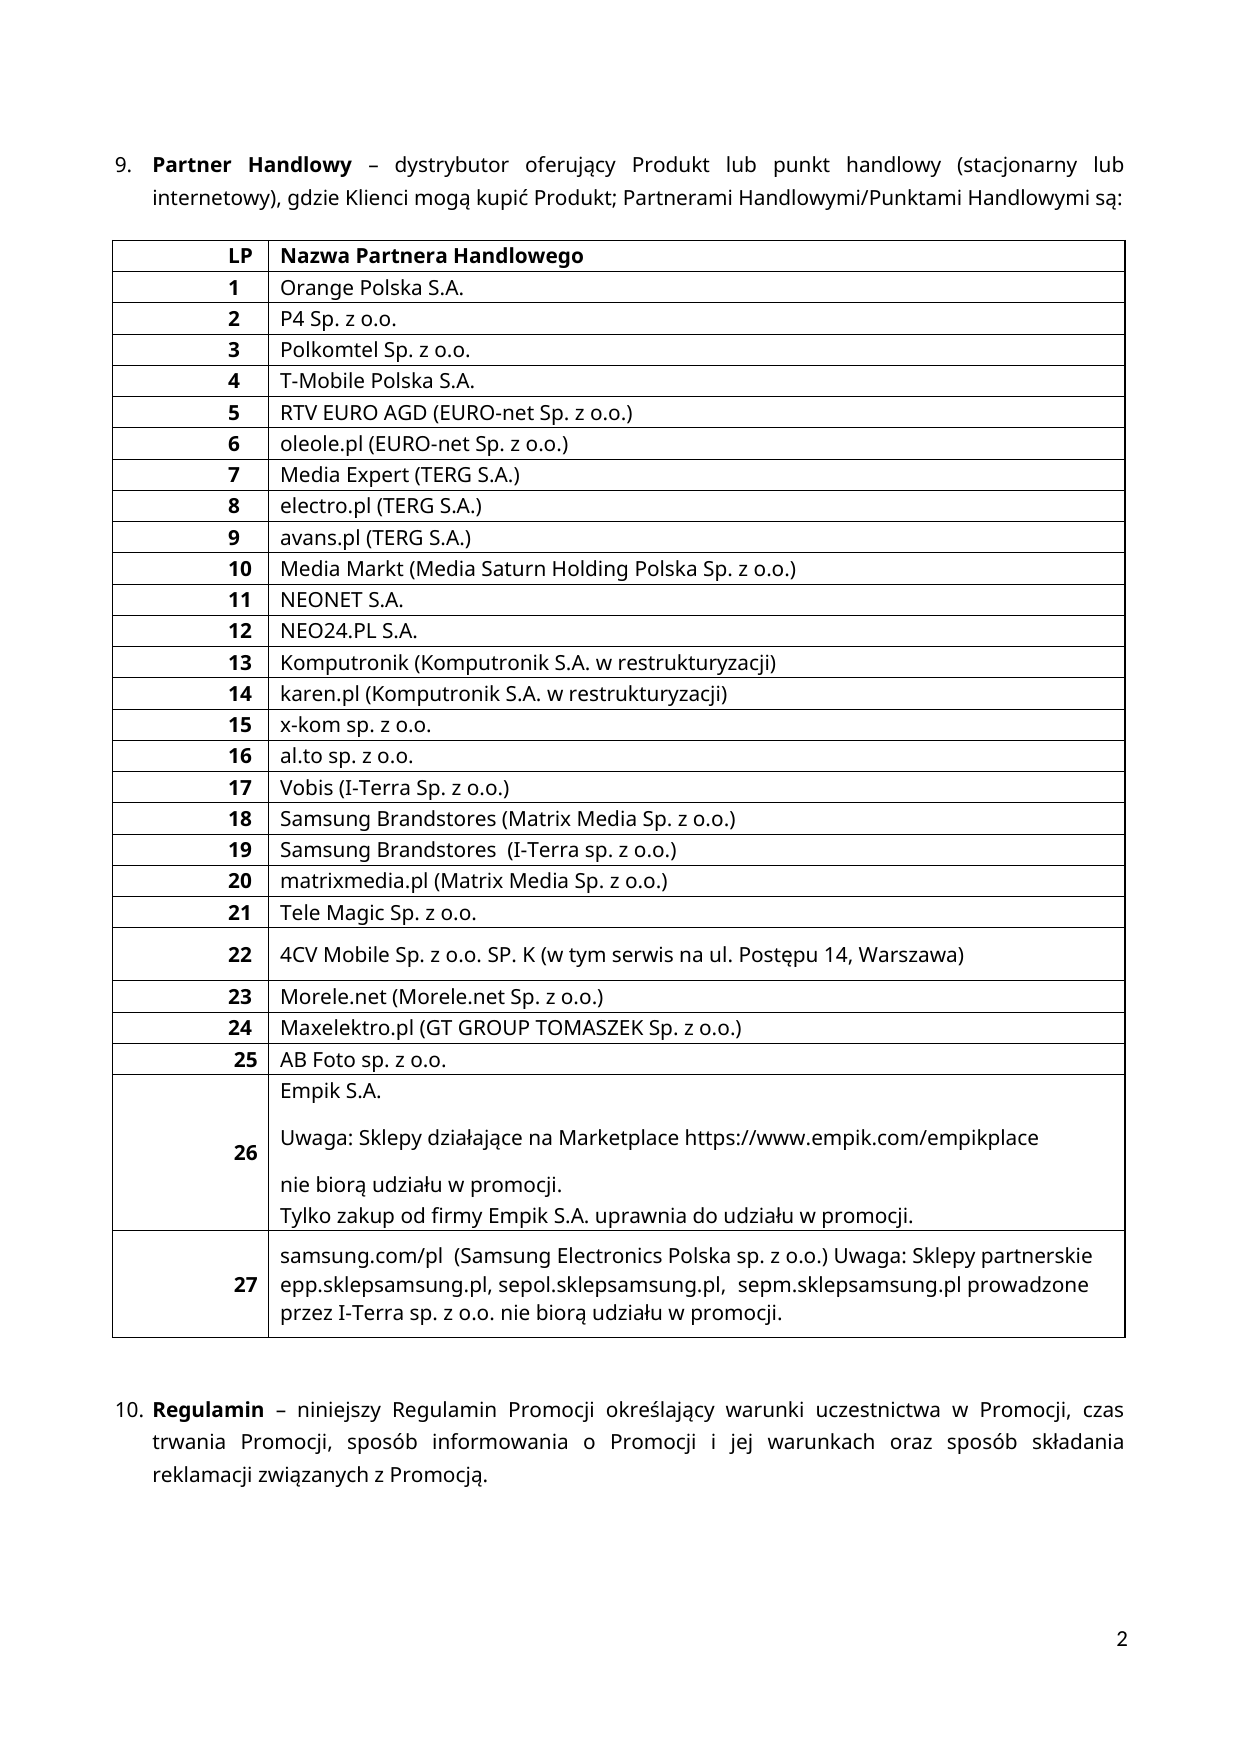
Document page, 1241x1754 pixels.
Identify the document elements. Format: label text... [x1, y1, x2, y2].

table_cell al.to sp. z o.o. [269, 741, 1124, 771]
table_cell 4 [113, 366, 268, 396]
table_cell 14 [113, 678, 268, 708]
table_cell 12 [113, 616, 268, 646]
table_cell 24 [113, 1013, 268, 1043]
table_cell Uwaga: Sklepy działające na Marketplace https://www.empik.com/empikplace [269, 1105, 1124, 1168]
table_cell Polkomtel Sp. z o.o. [269, 335, 1124, 365]
table_cell P4 Sp. z o.o. [269, 303, 1124, 333]
table_cell 19 [113, 835, 268, 865]
table_cell nie biorą udziału w promocji. [269, 1168, 1124, 1199]
table_cell 9 [113, 522, 268, 552]
table_cell Samsung Brandstores (I-Terra sp. z o.o.) [269, 835, 1124, 865]
table_cell Maxelektro.pl (GT GROUP TOMASZEK Sp. z o.o.) [269, 1013, 1124, 1043]
table_cell Orange Polska S.A. [269, 272, 1124, 302]
table_cell Tylko zakup od firmy Empik S.A. uprawnia do udziału w promocji. [269, 1199, 1124, 1230]
table_cell 5 [113, 397, 268, 427]
table_cell NEONET S.A. [269, 585, 1124, 615]
table_cell Empik S.A. [269, 1075, 1124, 1105]
table_cell Media Expert (TERG S.A.) [269, 460, 1124, 490]
table_cell T-Mobile Polska S.A. [269, 366, 1124, 396]
table_cell samsung.com/pl (Samsung Electronics Polska sp. z o.o.) Uwaga: Sklepy partnerskie epp.sklepsamsung.pl, sepol.sklepsamsung.pl, sepm.sklepsamsung.pl prowadzone przez I-Terra sp. z o.o. nie biorą udziału w promocji. [269, 1231, 1124, 1337]
table_cell matrixmedia.pl (Matrix Media Sp. z o.o.) [269, 866, 1124, 896]
table_cell 11 [113, 585, 268, 615]
table_cell 16 [113, 741, 268, 771]
table_cell Komputronik (Komputronik S.A. w restrukturyzacji) [269, 647, 1124, 677]
table_cell 8 [113, 491, 268, 521]
table_cell 15 [113, 710, 268, 740]
list Partner Handlowy – dystrybutor oferujący Produkt lub punkt handlowy (stacjonarny lub internetowy), gdzie Klienci mogą kupić Produkt; Partnerami Handlowymi/Punktami Handlowymi są: [114, 150, 1126, 211]
table_cell 3 [113, 335, 268, 365]
table_cell 26 [113, 1075, 268, 1230]
table_cell Morele.net (Morele.net Sp. z o.o.) [269, 981, 1124, 1012]
table_cell NEO24.PL S.A. [269, 616, 1124, 646]
table_cell 17 [113, 772, 268, 802]
table_header Nazwa Partnera Handlowego [269, 241, 1124, 271]
list Regulamin – niniejszy Regulamin Promocji określający warunki uczestnictwa w Promocji, czas trwania Promocji, sposób informowania o Promocji i jej warunkach oraz sposób składania reklamacji związanych z Promocją. [114, 1395, 1126, 1488]
table_cell 1 [113, 272, 268, 302]
table_cell 22 [113, 928, 268, 980]
table_cell 10 [113, 553, 268, 583]
table_cell 13 [113, 647, 268, 677]
table_cell 25 [113, 1044, 268, 1074]
table_cell Vobis (I-Terra Sp. z o.o.) [269, 772, 1124, 802]
table_header LP [113, 241, 268, 271]
table_cell 4CV Mobile Sp. z o.o. SP. K (w tym serwis na ul. Postępu 14, Warszawa) [269, 928, 1124, 980]
table_cell Tele Magic Sp. z o.o. [269, 897, 1124, 927]
table_cell 20 [113, 866, 268, 896]
table_cell 27 [113, 1231, 268, 1337]
table_cell electro.pl (TERG S.A.) [269, 491, 1124, 521]
table_cell AB Foto sp. z o.o. [269, 1044, 1124, 1074]
table_cell 6 [113, 428, 268, 458]
table_cell RTV EURO AGD (EURO-net Sp. z o.o.) [269, 397, 1124, 427]
table_cell Media Markt (Media Saturn Holding Polska Sp. z o.o.) [269, 553, 1124, 583]
table_cell 21 [113, 897, 268, 927]
table_cell x-kom sp. z o.o. [269, 710, 1124, 740]
table_cell karen.pl (Komputronik S.A. w restrukturyzacji) [269, 678, 1124, 708]
table_cell 7 [113, 460, 268, 490]
table_cell oleole.pl (EURO-net Sp. z o.o.) [269, 428, 1124, 458]
table_cell 2 [113, 303, 268, 333]
table_cell 18 [113, 803, 268, 833]
table_cell avans.pl (TERG S.A.) [269, 522, 1124, 552]
table_cell 23 [113, 981, 268, 1012]
table_cell Samsung Brandstores (Matrix Media Sp. z o.o.) [269, 803, 1124, 833]
